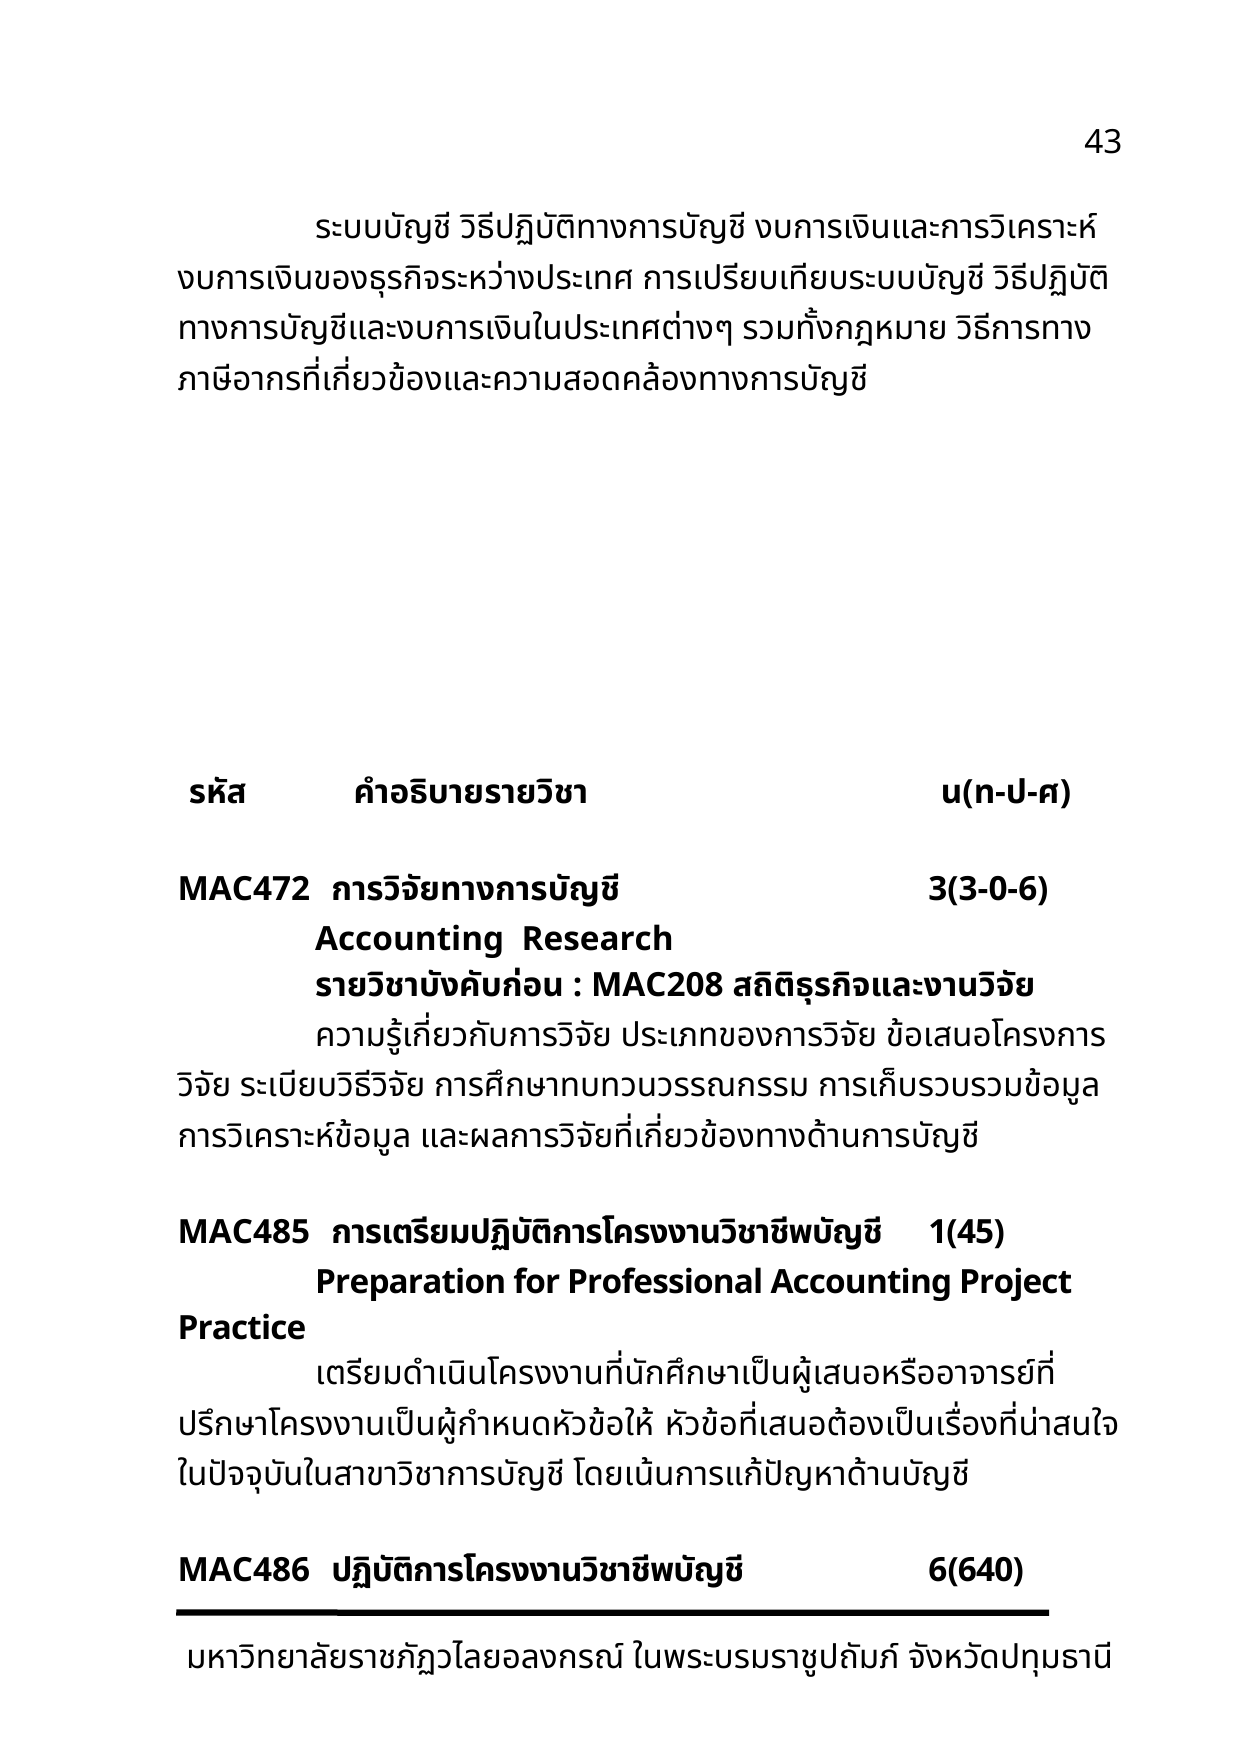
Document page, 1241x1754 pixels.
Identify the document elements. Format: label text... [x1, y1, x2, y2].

text Accounting Research [177, 915, 1122, 960]
table_header น(ท-ป-ศ) [929, 768, 1122, 819]
text ความรู้เกี่ยวกับการวิจัย ประเภทของการวิจัย ข้อเสนอโครงการวิจัย ระเบียบวิธีวิจัย การศึกษาทบทวนวรรณกรรม การเก็บรวบรวมข้อมูล การวิเคราะห์ข้อมูล และผลการวิจัยที่เกี่ยวข้องทางด้านการบัญชี [177, 1011, 1122, 1162]
text MAC485 การเตรียมปฏิบัติการโครงงานวิชาชีพบัญชี 1(45) [177, 1208, 1122, 1258]
table_header รหัส [177, 768, 342, 819]
text รายวิชาบังคับก่อน : MAC208 สถิติธุรกิจและงานวิจัย [177, 960, 1122, 1011]
text ระบบบัญชี วิธีปฏิบัติทางการบัญชี งบการเงินและการวิเคราะห์งบการเงินของธุรกิจระหว่างประเทศ การเปรียบเทียบระบบบัญชี วิธีปฏิบัติทางการบัญชีและงบการเงินในประเทศต่างๆ รวมทั้งกฎหมาย วิธีการทางภาษีอากรที่เกี่ยวข้องและความสอดคล้องทางการบัญชี [177, 203, 1122, 405]
text เตรียมดำเนินโครงงานที่นักศึกษาเป็นผู้เสนอหรืออาจารย์ที่ปรึกษาโครงงานเป็นผู้กำหนดหัวข้อให้ หัวข้อที่เสนอต้องเป็นเรื่องที่น่าสนใจในปัจจุบันในสาขาวิชาการบัญชี โดยเน้นการแก้ปัญหาด้านบัญชี [177, 1349, 1122, 1500]
text Preparation for Professional Accounting Project Practice [177, 1258, 1122, 1349]
text MAC486 ปฏิบัติการโครงงานวิชาชีพบัญชี 6(640) [177, 1546, 1122, 1596]
text MAC472 การวิจัยทางการบัญชี 3(3-0-6) [177, 864, 1122, 915]
table_header คำอธิบายรายวิชา [342, 768, 929, 819]
